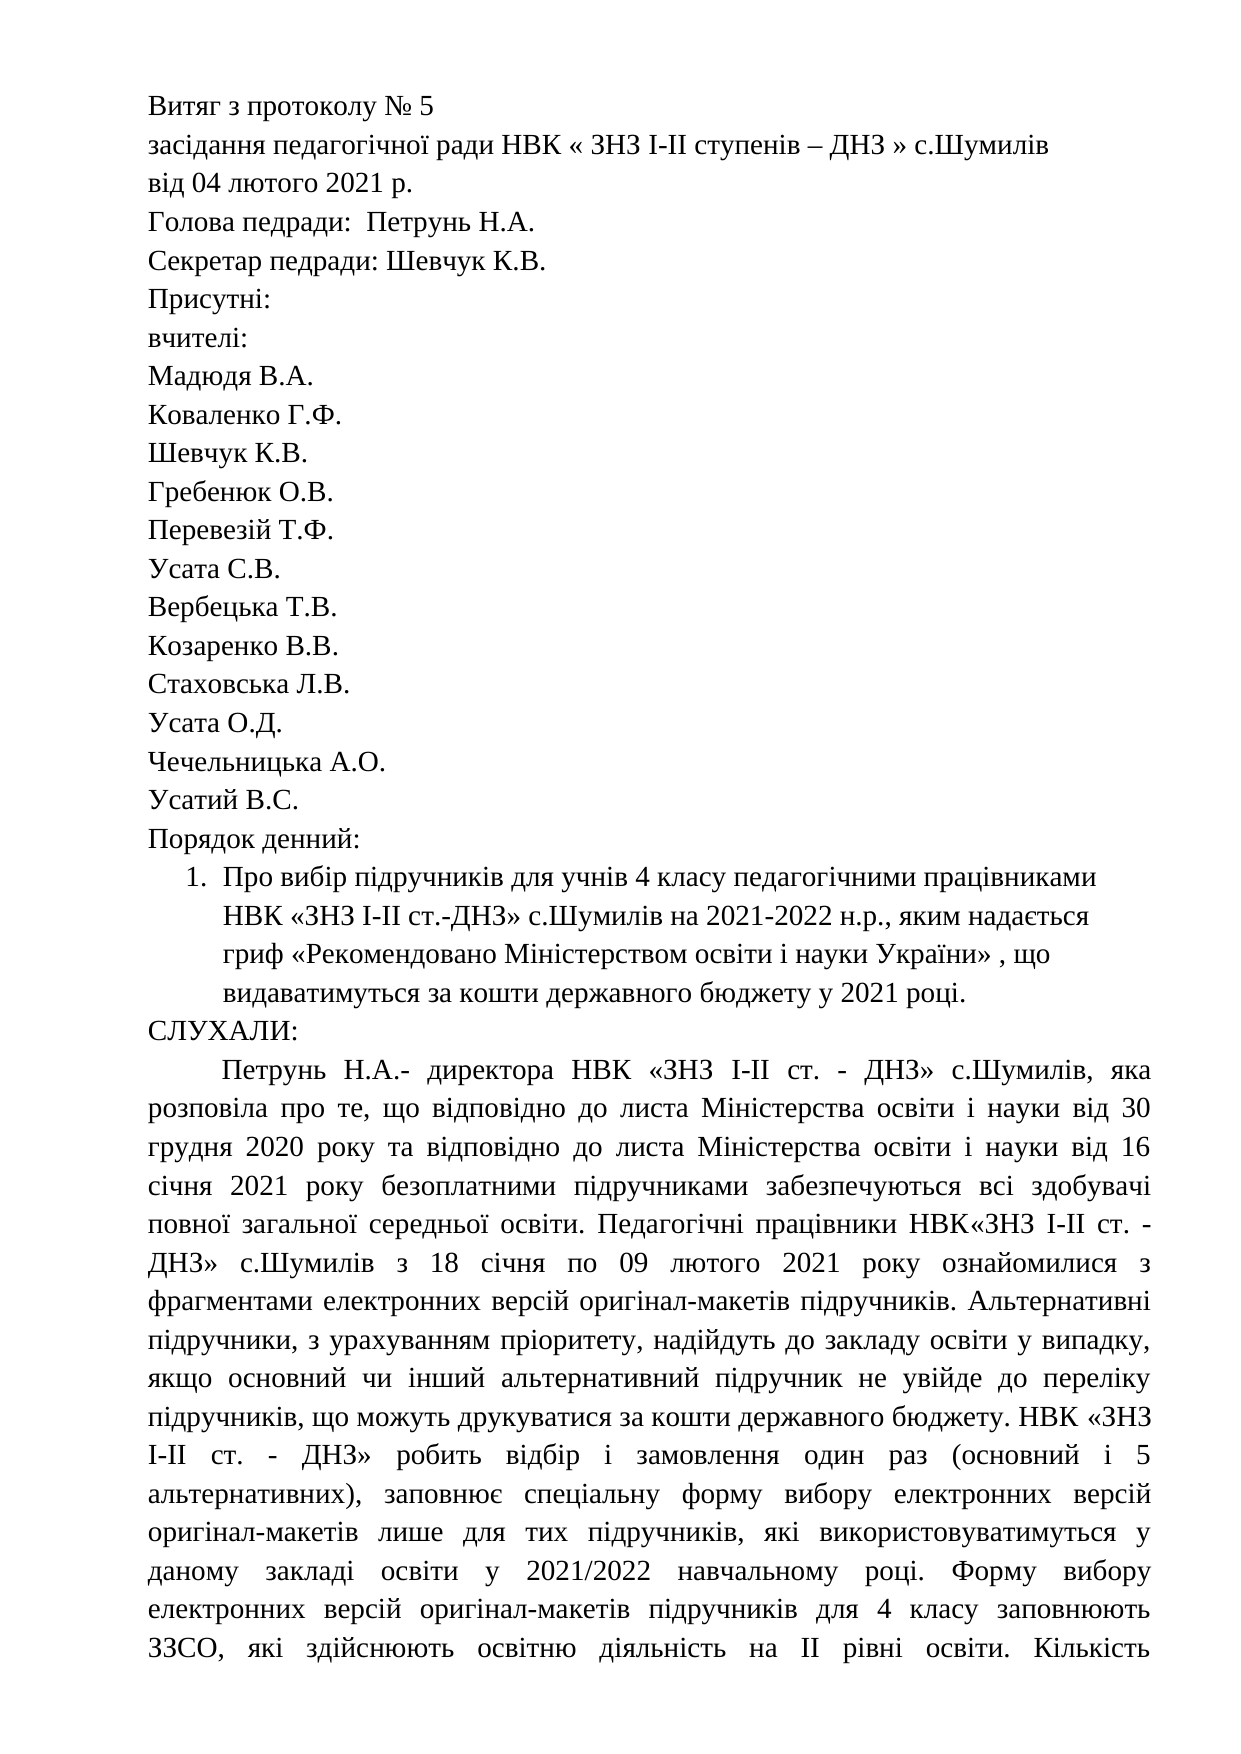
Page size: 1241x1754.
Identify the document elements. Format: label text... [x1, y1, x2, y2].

text Мадюдя В.А. [148, 358, 1152, 392]
text Коваленко Г.Ф. [148, 397, 1152, 430]
text Шевчук К.В. [148, 435, 1152, 469]
text Присутні: [148, 281, 1152, 315]
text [148, 1052, 1152, 1664]
text Гребенюк О.В. [148, 474, 1152, 507]
text Перевезій Т.Ф. [148, 512, 1152, 546]
text Витяг з протоколу № 5 [148, 88, 1152, 122]
text засідання педагогічної ради НВК « ЗНЗ I-II ступенів – ДНЗ » с.Шумилів [148, 127, 1152, 161]
text СЛУХАЛИ: [148, 1013, 1152, 1047]
text Усата О.Д. [148, 705, 1152, 739]
text Стаховська Л.В. [148, 667, 1152, 700]
text Козаренко В.В. [148, 628, 1152, 662]
text Чечельницька А.О. [148, 744, 1152, 777]
list Про вибір підручників для учнів 4 класу педагогічними працівниками НВК «ЗНЗ І-ІІ ст.-ДНЗ» с.Шумилів на 2021-2022 н.р., яким надається гриф «Рекомендовано Міністерством освіти і науки України» , що видаватимуться за кошти державного бюджету у 2021 році. [185, 859, 1152, 1008]
text Усата С.В. [148, 551, 1152, 584]
text Порядок денний: [148, 821, 1152, 854]
text вчителі: [148, 320, 1152, 353]
text Секретар педради: Шевчук К.В. [148, 243, 1152, 276]
text Усатий В.С. [148, 782, 1152, 816]
text Голова педради: Петрунь Н.А. [148, 204, 1152, 238]
text Вербецька Т.В. [148, 589, 1152, 623]
text від 04 лютого 2021 р. [148, 166, 1152, 199]
